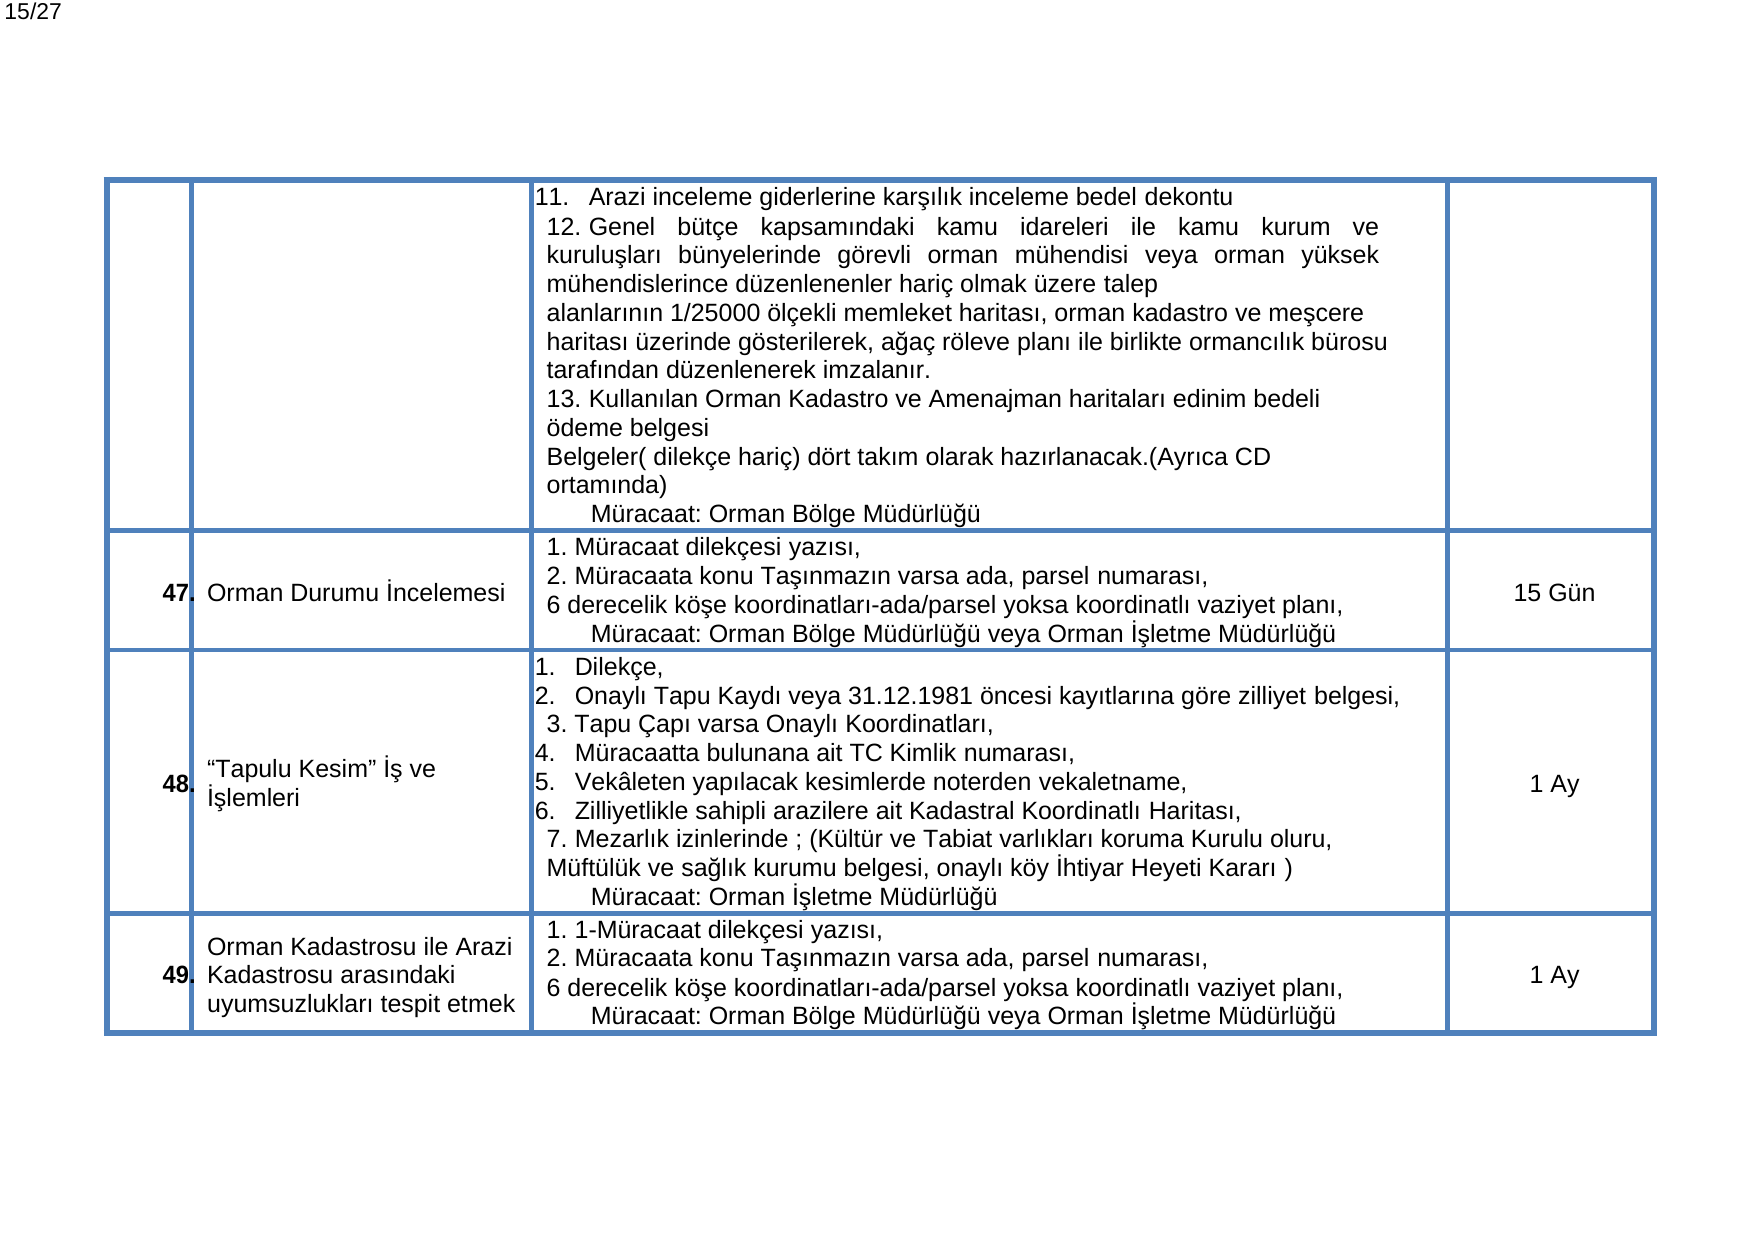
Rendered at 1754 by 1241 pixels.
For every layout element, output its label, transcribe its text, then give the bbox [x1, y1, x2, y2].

table_cell Dilekçe, Onaylı Tapu Kaydı veya 31.12.1981 öncesi kayıtlarına göre zilliyet belgesi, Tapu Çapı varsa Onaylı Koordinatları, Müracaatta bulunana ait TC Kimlik numarası, Vekâleten yapılacak kesimlerde noterden vekaletname, Zilliyetlikle sahipli arazilere ait Kadastral Koordinatlı Haritası, Mezarlık izinlerinde ; (Kültür ve Tabiat varlıkları koruma Kurulu oluru, Müftülük ve sağlık kurumu belgesi, onaylı köy İhtiyar Heyeti Kararı ) Müracaat: Orman İşletme Müdürlüğü [534, 652, 1445, 911]
table_cell 15 Gün [1450, 533, 1651, 647]
table_cell 1 Ay [1450, 652, 1651, 911]
table_cell “Tapulu Kesim” İş ve İşlemleri [194, 652, 529, 911]
table_header [194, 183, 529, 528]
table_header [1450, 183, 1651, 528]
table_header Arazi inceleme giderlerine karşılık inceleme bedel dekontu Genel bütçe kapsamındaki kamu idareleri ile kamu kurum ve kuruluşları bünyelerinde görevli orman mühendisi veya orman yüksek mühendislerince düzenlenenler hariç olmak üzere talep alanlarının 1/25000 ölçekli memleket haritası, orman kadastro ve meşcere haritası üzerinde gösterilerek, ağaç röleve planı ile birlikte ormancılık bürosu tarafından düzenlenerek imzalanır. Kullanılan Orman Kadastro ve Amenajman haritaları edinim bedeli ödeme belgesi Belgeler( dilekçe hariç) dört takım olarak hazırlanacak.(Ayrıca CD ortamında) Müracaat: Orman Bölge Müdürlüğü [534, 183, 1445, 528]
table_header [110, 183, 189, 528]
table_cell 1 Ay [1450, 916, 1651, 1030]
table_cell 48. [110, 652, 189, 911]
table_cell Orman Durumu İncelemesi [194, 533, 529, 647]
table_cell 49. [110, 916, 189, 1030]
table_cell Orman Kadastrosu ile Arazi Kadastrosu arasındaki uyumsuzlukları tespit etmek [194, 916, 529, 1030]
table_cell Müracaat dilekçesi yazısı, Müracaata konu Taşınmazın varsa ada, parsel numarası, 6 derecelik köşe koordinatları-ada/parsel yoksa koordinatlı vaziyet planı, Müracaat: Orman Bölge Müdürlüğü veya Orman İşletme Müdürlüğü [534, 533, 1445, 647]
table_cell 47. [110, 533, 189, 647]
table_cell 1-Müracaat dilekçesi yazısı, Müracaata konu Taşınmazın varsa ada, parsel numarası, 6 derecelik köşe koordinatları-ada/parsel yoksa koordinatlı vaziyet planı, Müracaat: Orman Bölge Müdürlüğü veya Orman İşletme Müdürlüğü [534, 916, 1445, 1030]
